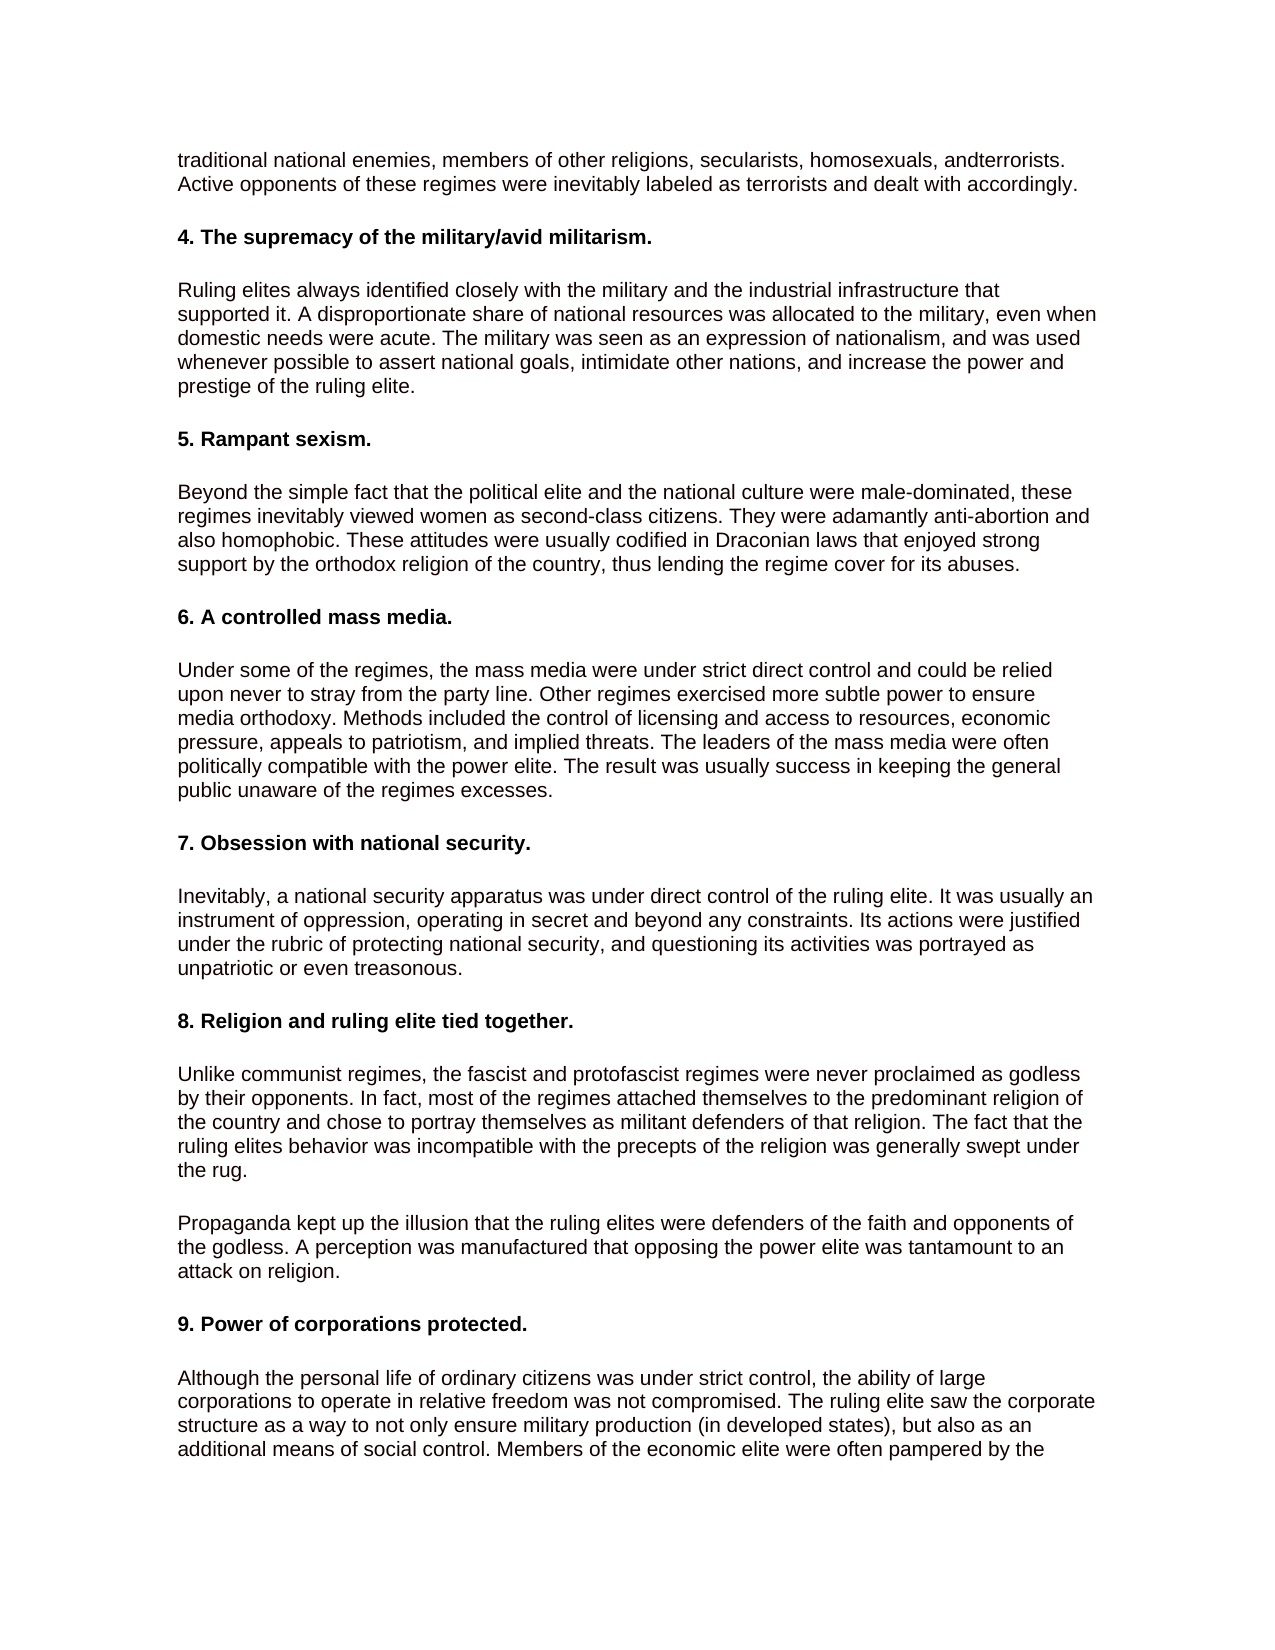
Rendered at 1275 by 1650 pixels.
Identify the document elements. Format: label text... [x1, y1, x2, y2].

subtitle Beyond the simple fact that the political elite and the national culture were male-dominated, these regimes inevitably viewed women as second-class citizens. They were adamantly anti-abortion and also homophobic. These attitudes were usually codified in Draconian laws that enjoyed strong support by the orthodox religion of the country, thus lending the regime cover for its abuses. [177, 480, 1098, 576]
subtitle Inevitably, a national security apparatus was under direct control of the ruling elite. It was usually an instrument of oppression, operating in secret and beyond any constraints. Its actions were justified under the rubric of protecting national security, and questioning its activities was portrayed as unpatriotic or even treasonous. [177, 884, 1098, 980]
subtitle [177, 148, 1098, 196]
subtitle 7. Obsession with national security. [177, 831, 1098, 855]
subtitle 6. A controlled mass media. [177, 605, 1098, 629]
subtitle Ruling elites always identified closely with the military and the industrial infrastructure that supported it. A disproportionate share of national resources was allocated to the military, even when domestic needs were acute. The military was seen as an expression of nationalism, and was used whenever possible to assert national goals, intimidate other nations, and increase the power and prestige of the ruling elite. [177, 278, 1098, 398]
subtitle 9. Power of corporations protected. [177, 1312, 1098, 1336]
text Propaganda kept up the illusion that the ruling elites were defenders of the faith and opponents of the godless. A perception was manufactured that opposing the power elite was tantamount to an attack on religion. [177, 1211, 1098, 1283]
subtitle 8. Religion and ruling elite tied together. [177, 1009, 1098, 1033]
text Unlike communist regimes, the fascist and protofascist regimes were never proclaimed as godless by their opponents. In fact, most of the regimes attached themselves to the predominant religion of the country and chose to portray themselves as militant defenders of that religion. The fact that the ruling elites behavior was incompatible with the precepts of the religion was generally swept under the rug. [177, 1062, 1098, 1182]
subtitle Under some of the regimes, the mass media were under strict direct control and could be relied upon never to stray from the party line. Other regimes exercised more subtle power to ensure media orthodoxy. Methods included the control of licensing and access to resources, economic pressure, appeals to patriotism, and implied threats. The leaders of the mass media were often politically compatible with the power elite. The result was usually success in keeping the general public unaware of the regimes excesses. [177, 658, 1098, 802]
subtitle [177, 1365, 1098, 1461]
subtitle 5. Rampant sexism. [177, 427, 1098, 451]
subtitle 4. The supremacy of the military/avid militarism. [177, 225, 1098, 249]
